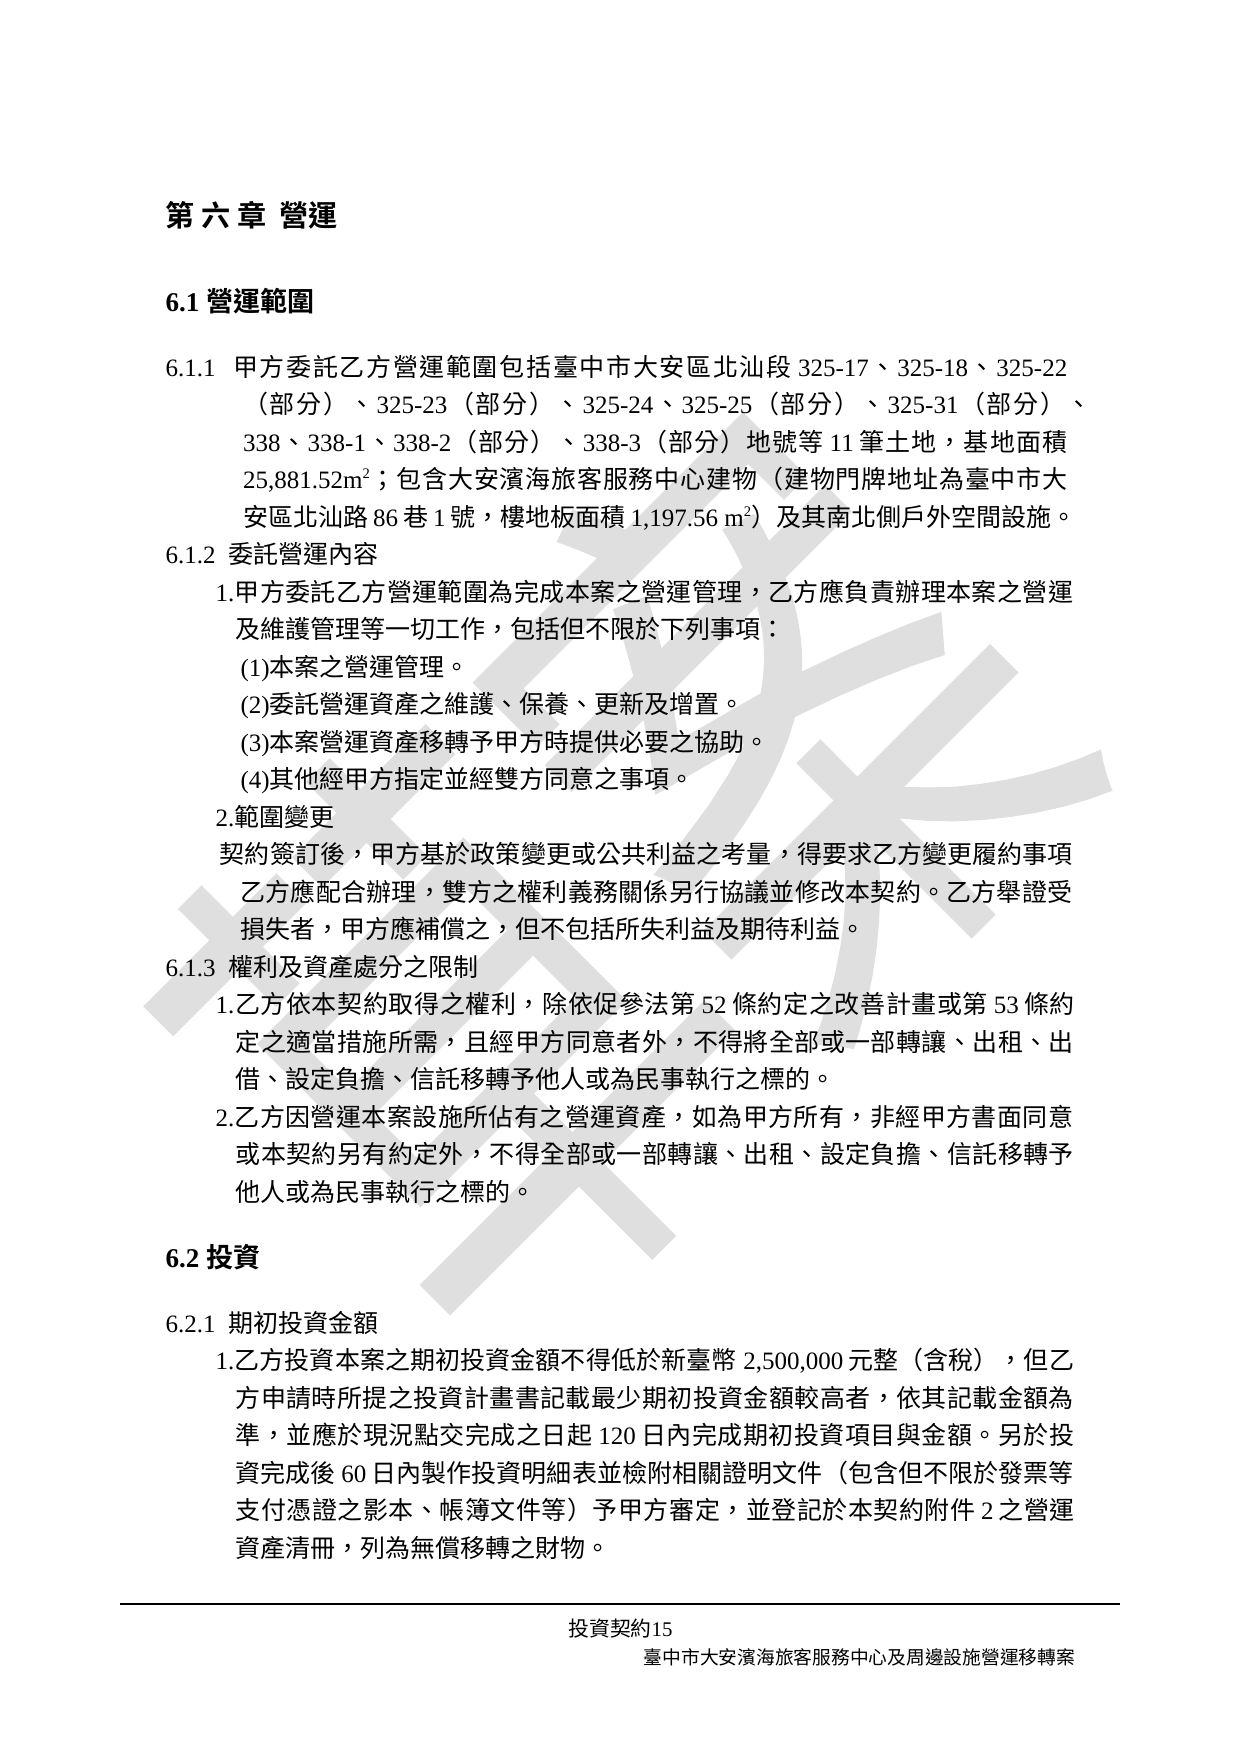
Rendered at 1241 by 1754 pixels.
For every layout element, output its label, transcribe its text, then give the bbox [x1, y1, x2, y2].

text 乙方投資本案之期初投資金額不得低於新臺幣2,500,000元整（含稅），但乙方申請時所提之投資計畫書記載最少期初投資金額較高者，依其記載金額為準，並應於點交完成之日起120日內完成期初投資項目與金額。另於投資完成後日內製作投資明細表並檢附相關證明文件（包含但不限於發票等支付憑證之影本、帳簿文件等）予甲方審定，並登記於本契約附件2之營運資產清冊，列為之財物。 [215, 1340, 1075, 1565]
text (3)本案營運資產移轉予甲方時提供必要之協助。 [240, 721, 1075, 759]
text (2)委託營運資產之維護、保養、更新及增置。 [240, 684, 1075, 721]
text 1.甲方委託乙方營運範圍為完成本案之營運管理，乙方應負責辦理本案之營運及維護管理等一切工作，包括但不限於下列事項： [215, 571, 1075, 646]
text 2.乙方因營運本案設施所佔有之營運資產，如為甲方所有，非經甲方書面同意或本契約另有約定外，不得全部或一部轉讓、出租、設定負擔、信託移轉予他人或為民事執行之標的。 [215, 1096, 1075, 1209]
text 6.1 營運範圍 [165, 262, 1075, 337]
text (1)本案之營運管理。 [240, 646, 1075, 684]
text 6.1.1 甲方委託乙方營運範圍包括臺中市大安區北汕段325-17、325-18、325-22（部分）、325-23（部分）、325-24、325-25（部分）、325-31（部分）、338、338-1地號等筆土地，基地面積m2；包含大安濱海旅客服務中心建物（建物門牌地址為臺中市大安區北汕路86巷1號，樓地板面積1,197.56 m2）及其南北側戶外空間設施。 [165, 346, 1067, 534]
text 6.1.3 權利及資產處分之限制 [165, 946, 1067, 984]
text 6.1.2 委託營運內容 [165, 534, 1067, 571]
text 2.範圍變更 [215, 796, 1075, 834]
text 契約簽訂後，甲方基於政策變更或公共利益之考量，得要求乙方變更履約事項，乙方應配合辦理，雙方之權利義務關係另行協議並修改本契約。乙方舉證受損失者，甲方應補償之，但不包括所失利益及期待利益。 [219, 834, 1075, 946]
text 第 六 章 營運 [165, 176, 1075, 251]
text 6.2.1 期初投資金額 [165, 1303, 1067, 1340]
text 6.2 投資 [165, 1218, 1075, 1293]
text (4)其他經甲方指定並經雙方同意之事項。 [240, 759, 1075, 796]
text 1.乙方依本契約取得之權利，除依促參法第52條約定之改善計畫或第53條約定之適當措施所需，且經甲方同意者外，不得將全部或一部轉讓、出租、出借、設定負擔、信託移轉予他人或為民事執行之標的。 [215, 984, 1075, 1096]
